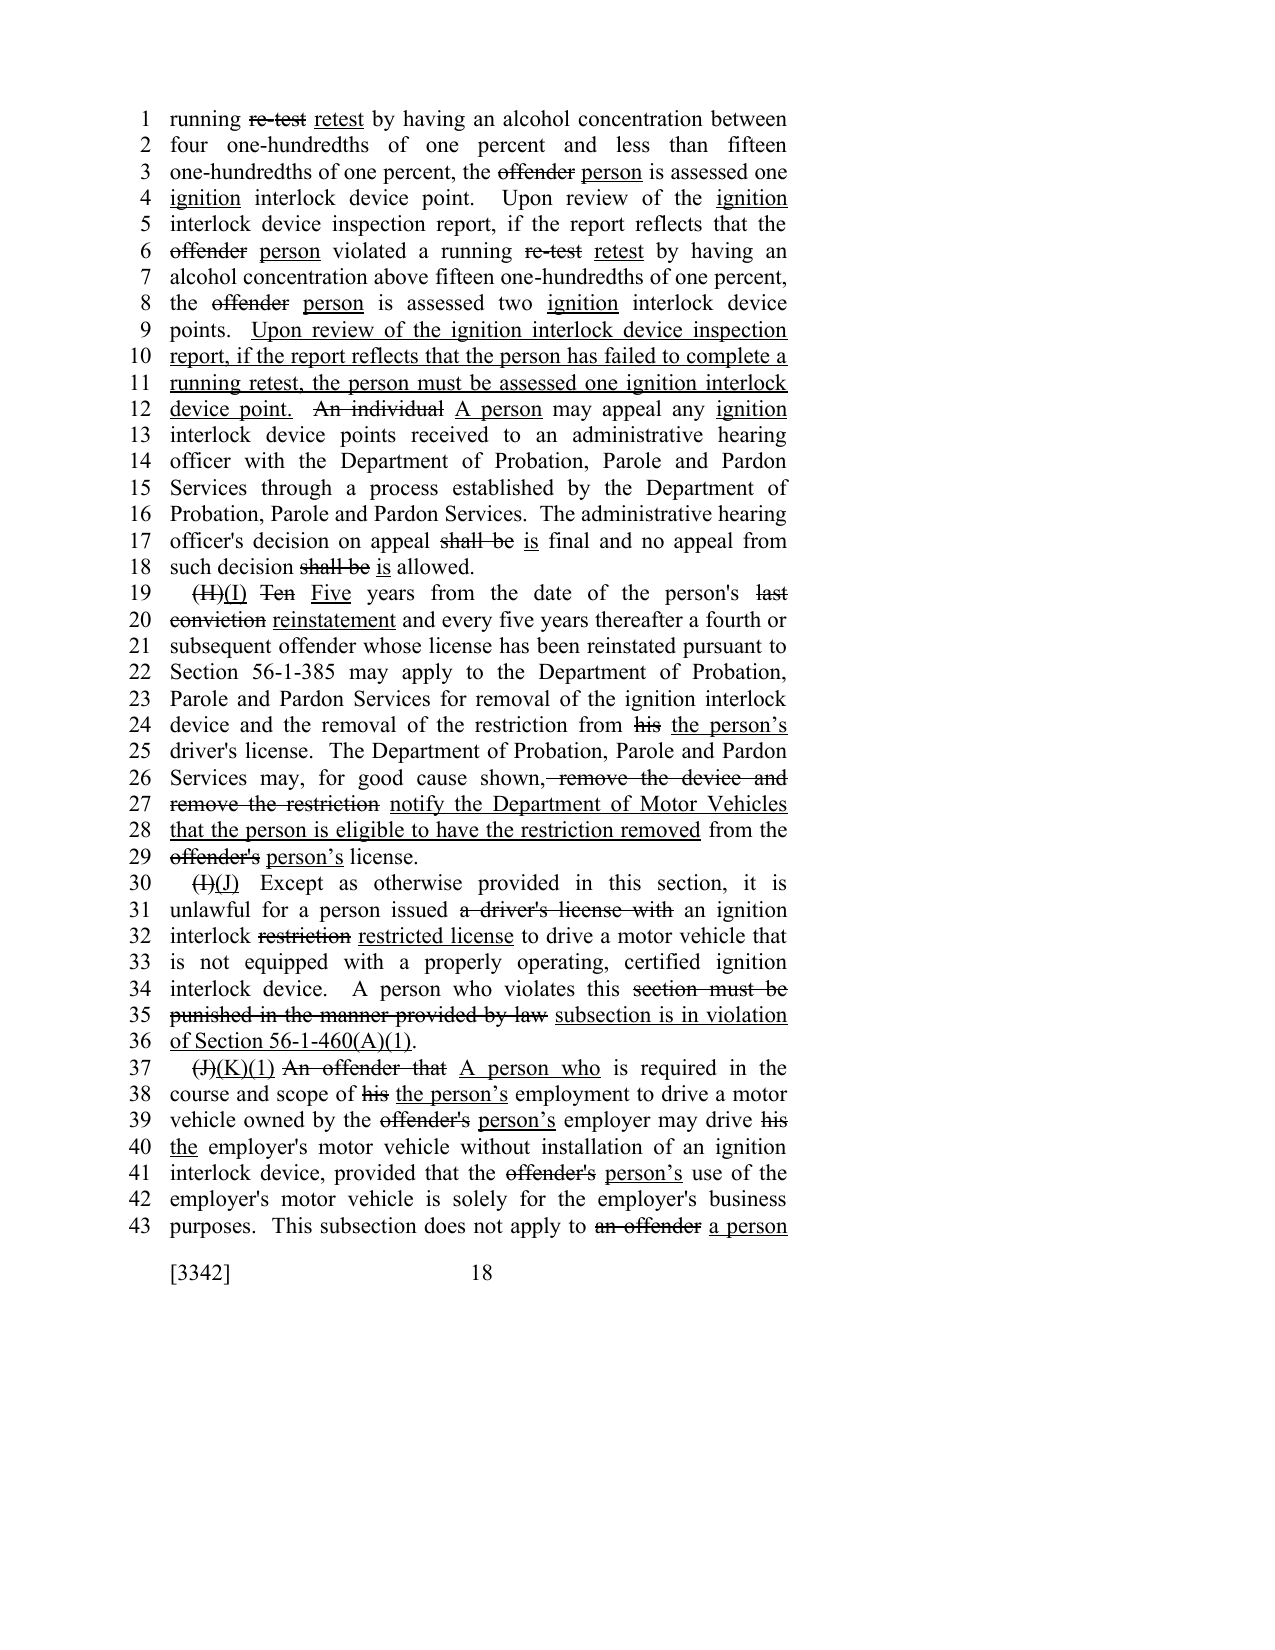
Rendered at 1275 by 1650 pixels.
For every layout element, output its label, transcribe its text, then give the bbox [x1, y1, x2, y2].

text (I)(J) Except as otherwise provided in this section, it is unlawful for a person issued a driver's license with an ignition interlock restriction restricted license to drive a motor vehicle that is not equipped with a properly operating, certified ignition interlock device. A person who violates this section must be punished in the manner provided by law subsection is in violation of Section 56-1-460(A)(1). [169, 869, 787, 1054]
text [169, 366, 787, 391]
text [169, 105, 787, 365]
text (H)(I) Ten Five years from the date of the person's last conviction reinstatement and every five years thereafter a fourth or subsequent offender whose license has been reinstated pursuant to Section 56-1-385 may apply to the Department of Probation, Parole and Pardon Services for removal of the ignition interlock device and the removal of the restriction from his the person’s driver's license. The Department of Probation, Parole and Pardon Services may, for good cause shown, remove the device and remove the restriction notify the Department of Motor Vehicles that the person is eligible to have the restriction removed from the offender's person’s license. [169, 579, 787, 869]
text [169, 1054, 787, 1238]
